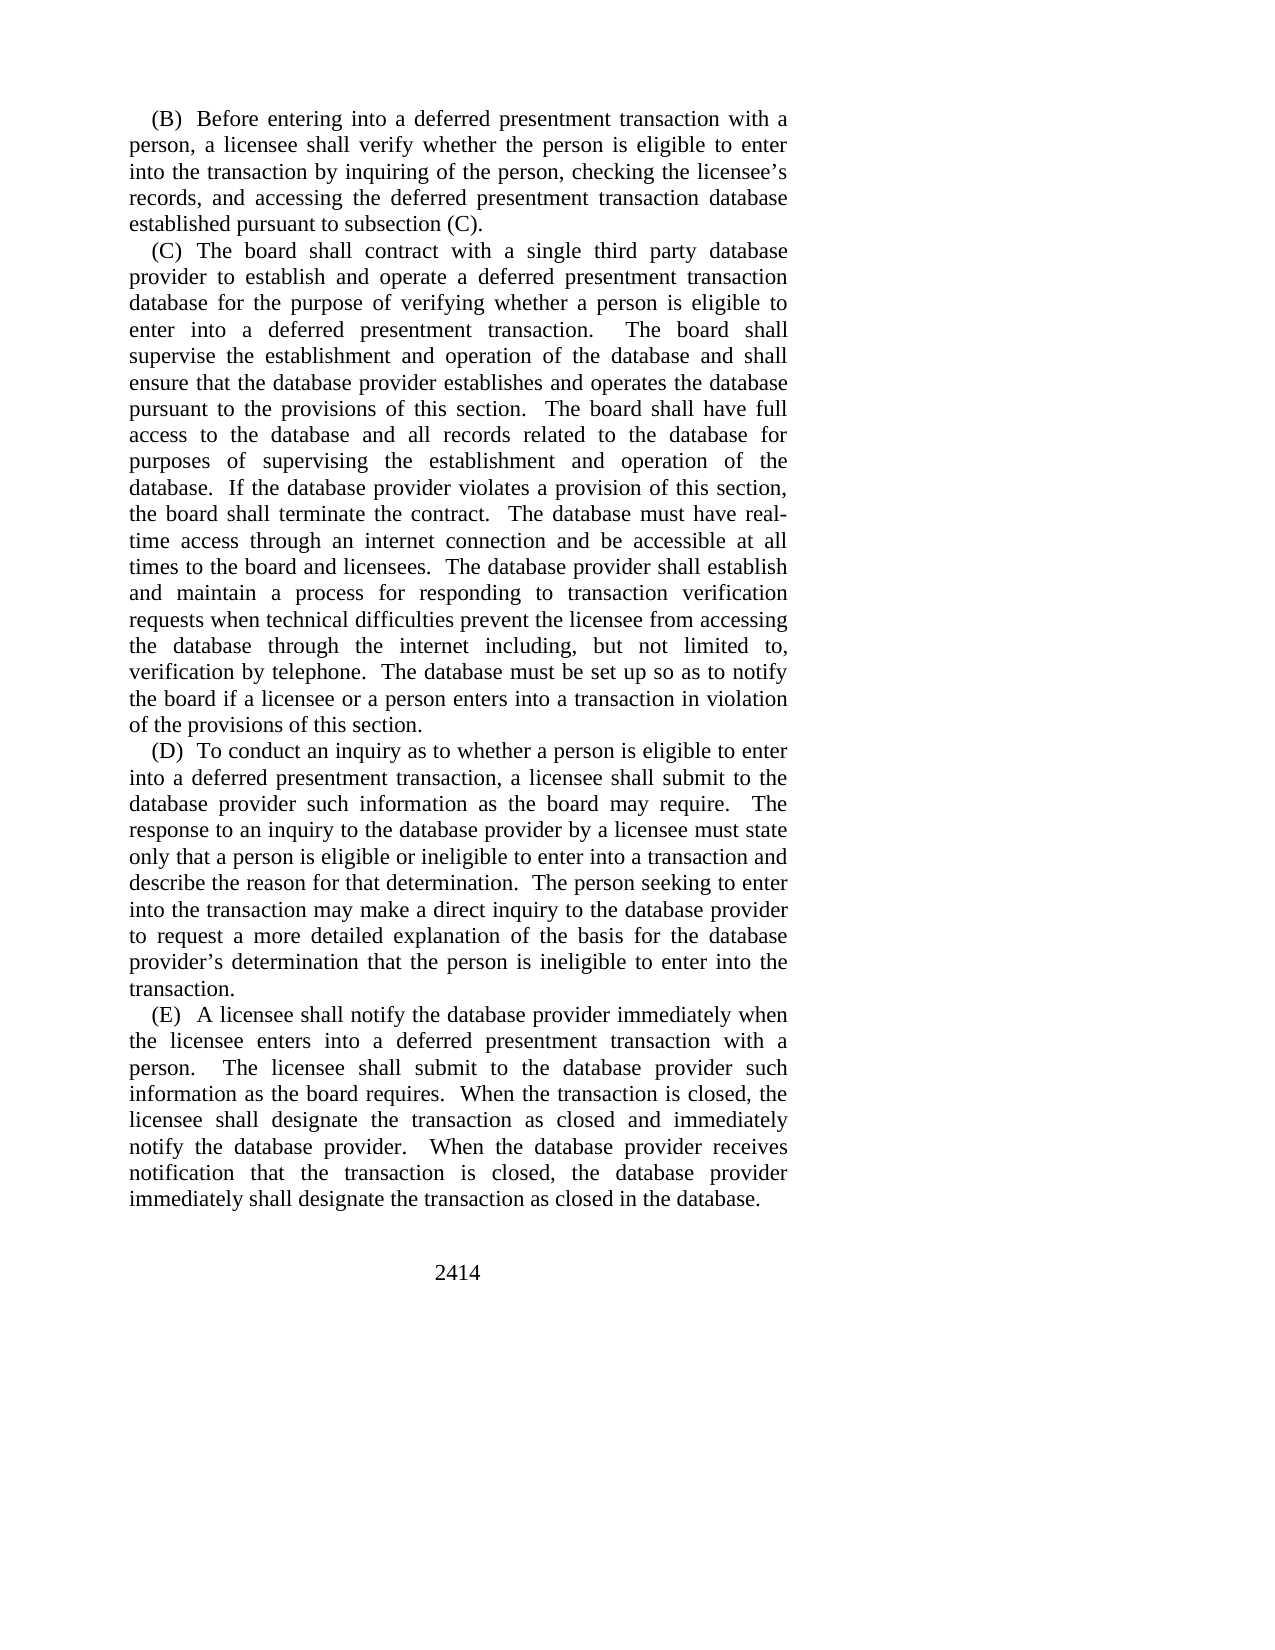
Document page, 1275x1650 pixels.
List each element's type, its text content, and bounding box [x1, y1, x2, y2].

text (E) A licensee shall notify the database provider immediately when the licensee enters into a deferred presentment transaction with a person. The licensee shall submit to the database provider such information as the board requires. When the transaction is closed, the licensee shall designate the transaction as closed and immediately notify the database provider. When the database provider receives notification that the transaction is closed, the database provider immediately shall designate the transaction as closed in the database. [129, 1001, 789, 1212]
text (C) The board shall contract with a single third party database provider to establish and operate a deferred presentment transaction database for the purpose of verifying whether a person is eligible to enter into a deferred presentment transaction. The board shall supervise the establishment and operation of the database and shall ensure that the database provider establishes and operates the database pursuant to the provisions of this section. The board shall have full access to the database and all records related to the database for purposes of supervising the establishment and operation of the database. If the database provider violates a provision of this section, the board shall terminate the contract. The database must have real-time access through an internet connection and be accessible at all times to the board and licensees. The database provider shall establish and maintain a process for responding to transaction verification requests when technical difficulties prevent the licensee from accessing the database through the internet including, but not limited to, verification by telephone. The database must be set up so as to notify the board if a licensee or a person enters into a transaction in violation of the provisions of this section. [129, 237, 789, 737]
text (B) Before entering into a deferred presentment transaction with a person, a licensee shall verify whether the person is eligible to enter into the transaction by inquiring of the person, checking the licensee’s records, and accessing the deferred presentment transaction database established pursuant to subsection (C). [129, 105, 789, 237]
text (D) To conduct an inquiry as to whether a person is eligible to enter into a deferred presentment transaction, a licensee shall submit to the database provider such information as the board may require. The response to an inquiry to the database provider by a licensee must state only that a person is eligible or ineligible to enter into a transaction and describe the reason for that determination. The person seeking to enter into the transaction may make a direct inquiry to the database provider to request a more detailed explanation of the basis for the database provider’s determination that the person is ineligible to enter into the transaction. [129, 737, 789, 1001]
